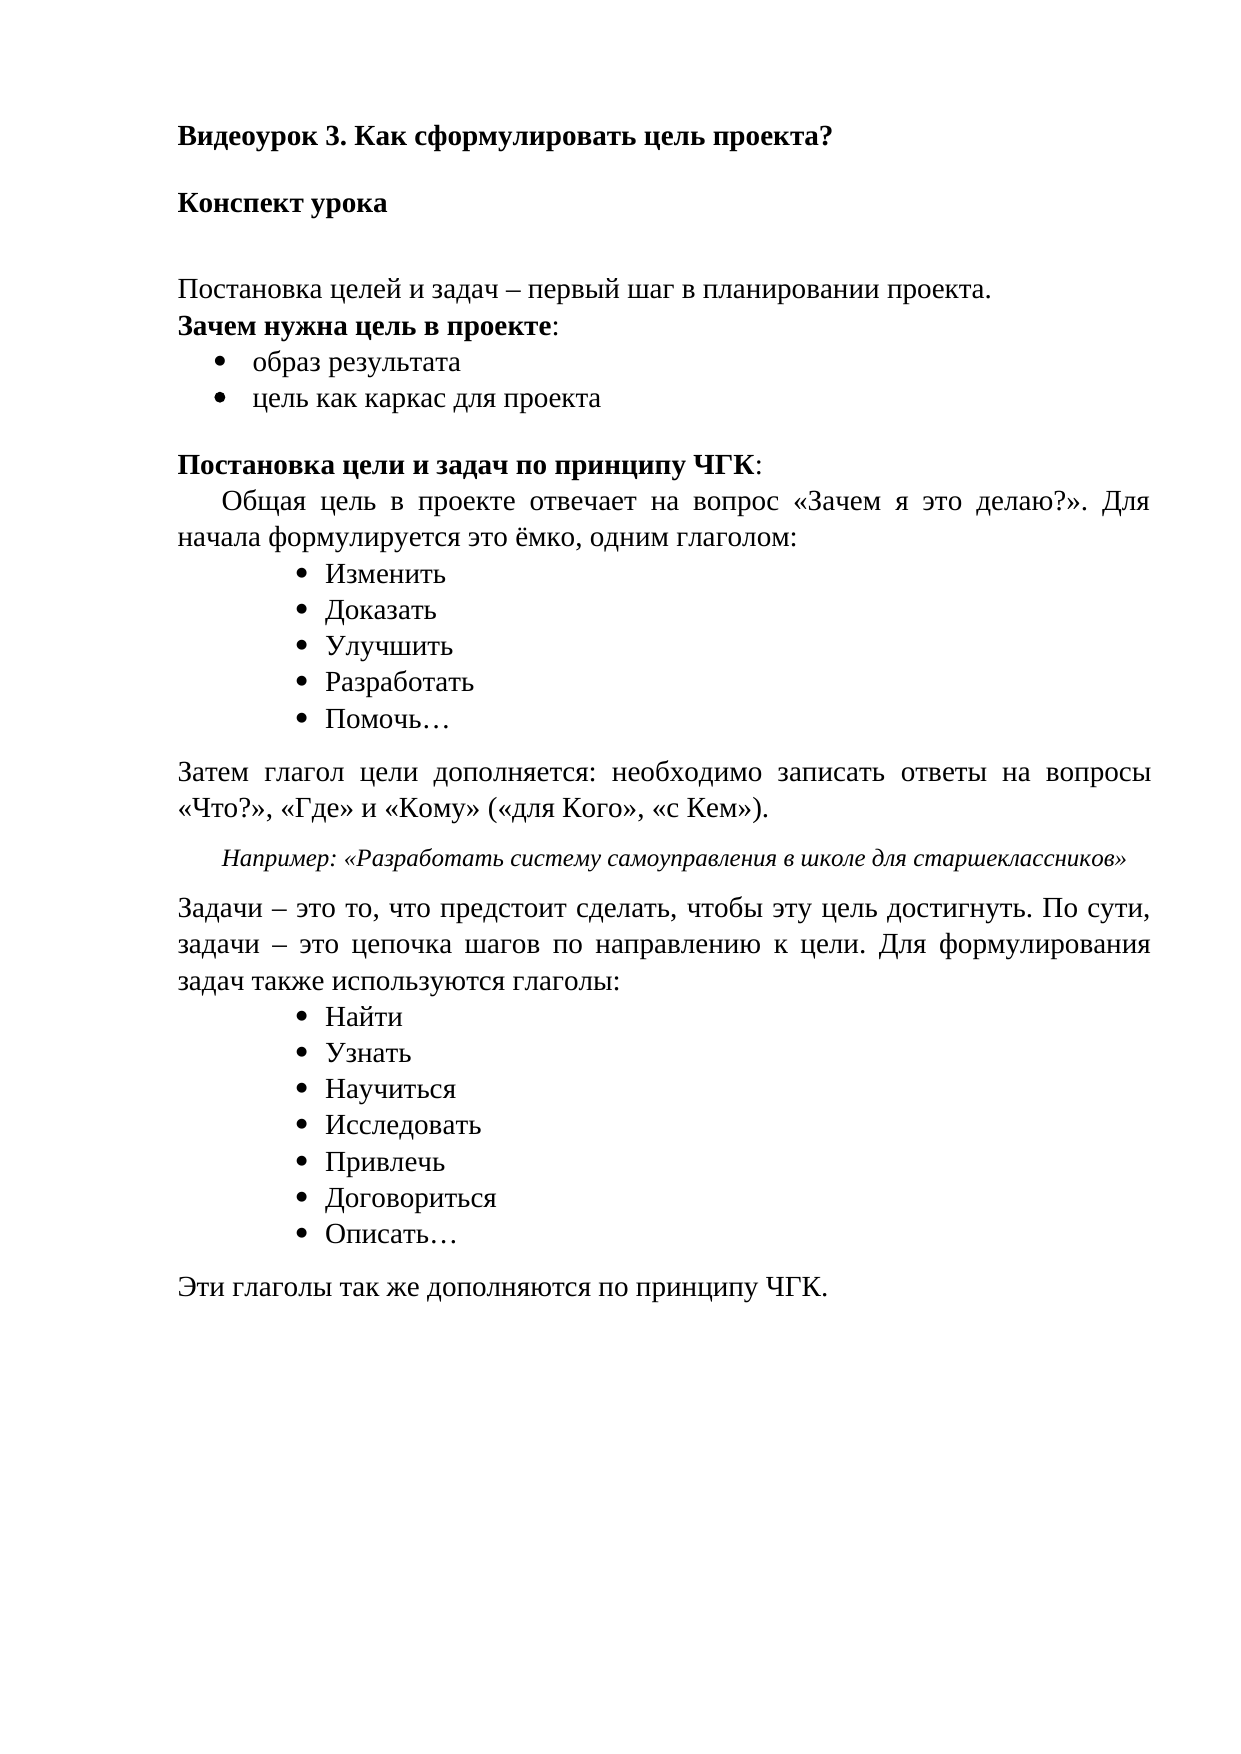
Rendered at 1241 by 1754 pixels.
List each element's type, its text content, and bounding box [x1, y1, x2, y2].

list Описать… [252, 1216, 1152, 1250]
text Затем глагол цели дополняется: необходимо записать ответы на вопросы «Что?», «Где» и «Кому» («для Кого», «с Кем»). [177, 754, 1152, 823]
list Договориться [252, 1180, 1152, 1214]
list образ результата [215, 344, 1152, 377]
list Доказать [252, 592, 1152, 626]
list Изменить [252, 556, 1152, 589]
list цель как каркас для проекта [215, 380, 1152, 414]
text Конспект урока [177, 185, 1152, 219]
text Видеоурок 3. Как сформулировать цель проекта? [177, 118, 1152, 152]
text Например: «Разработать систему самоуправления в школе для старшеклассников» [177, 843, 1152, 871]
text Постановка цели и задач по принципу ЧГК: [177, 447, 1152, 481]
text Эти глаголы так же дополняются по принципу ЧГК. [177, 1269, 1152, 1303]
text Задачи – это то, что предстоит сделать, чтобы эту цель достигнуть. По сути, задачи – это цепочка шагов по направлению к цели. Для формулирования задач также используются глаголы: [177, 890, 1152, 996]
list Привлечь [252, 1144, 1152, 1177]
list Улучшить [252, 628, 1152, 662]
text Общая цель в проекте отвечает на вопрос «Зачем я это делаю?». Для начала формулируется это ёмко, одним глаголом: [177, 483, 1152, 553]
text Постановка целей и задач – первый шаг в планировании проекта. [177, 272, 1152, 305]
list Научиться [252, 1071, 1152, 1105]
list Помочь… [252, 701, 1152, 734]
list Разработать [252, 664, 1152, 698]
text Зачем нужна цель в проекте: [177, 308, 1152, 341]
list Узнать [252, 1035, 1152, 1069]
list Исследовать [252, 1107, 1152, 1141]
list Найти [252, 999, 1152, 1032]
